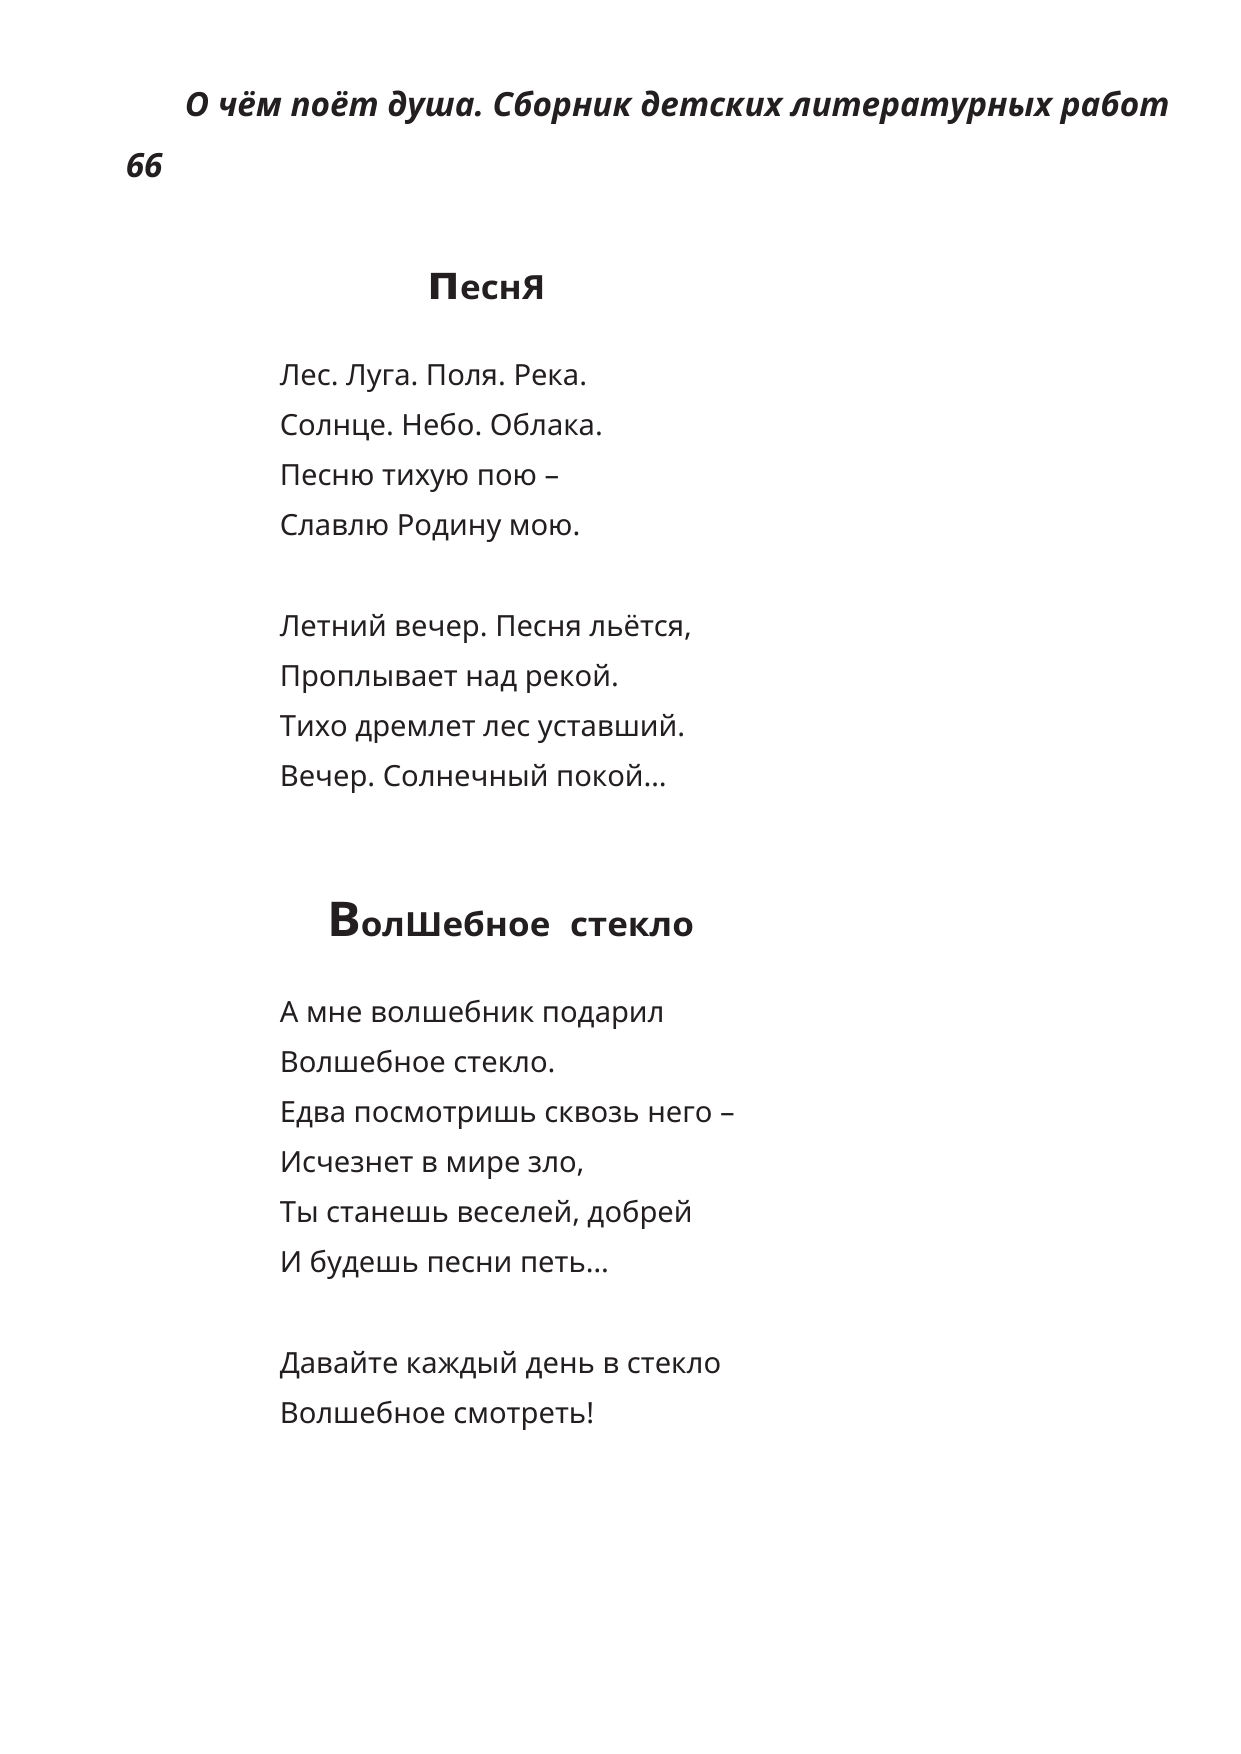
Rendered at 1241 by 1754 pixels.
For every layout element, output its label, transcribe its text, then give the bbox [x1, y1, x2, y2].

text 66 [126, 142, 1178, 187]
text Летний вечер. Песня льётся, Проплывает над рекой. [279, 605, 835, 695]
text Едва посмотришь сквозь него – Исчезнет в мире зло, [279, 1091, 867, 1181]
text Лес. Луга. Поля. Река. Солнце. Небо. Облака. Песню тихую пою – Славлю Родину мою. [279, 354, 652, 544]
text Ты станешь веселей, добрей И будешь песни петь… [279, 1192, 718, 1281]
subtitle О чём поёт душа. Сборник детских литературных работ [184, 81, 1178, 126]
picture [186, 458, 1055, 1296]
text ВолШебное стекло [279, 885, 1178, 950]
text Тихо дремлет лес уставший. Вечер. Солнечный покой… [279, 706, 718, 795]
text А мне волшебник подарил Волшебное стекло. [279, 991, 835, 1081]
text Давайте каждый день в стекло Волшебное смотреть! [279, 1343, 867, 1432]
text песнЯ [427, 248, 1178, 313]
